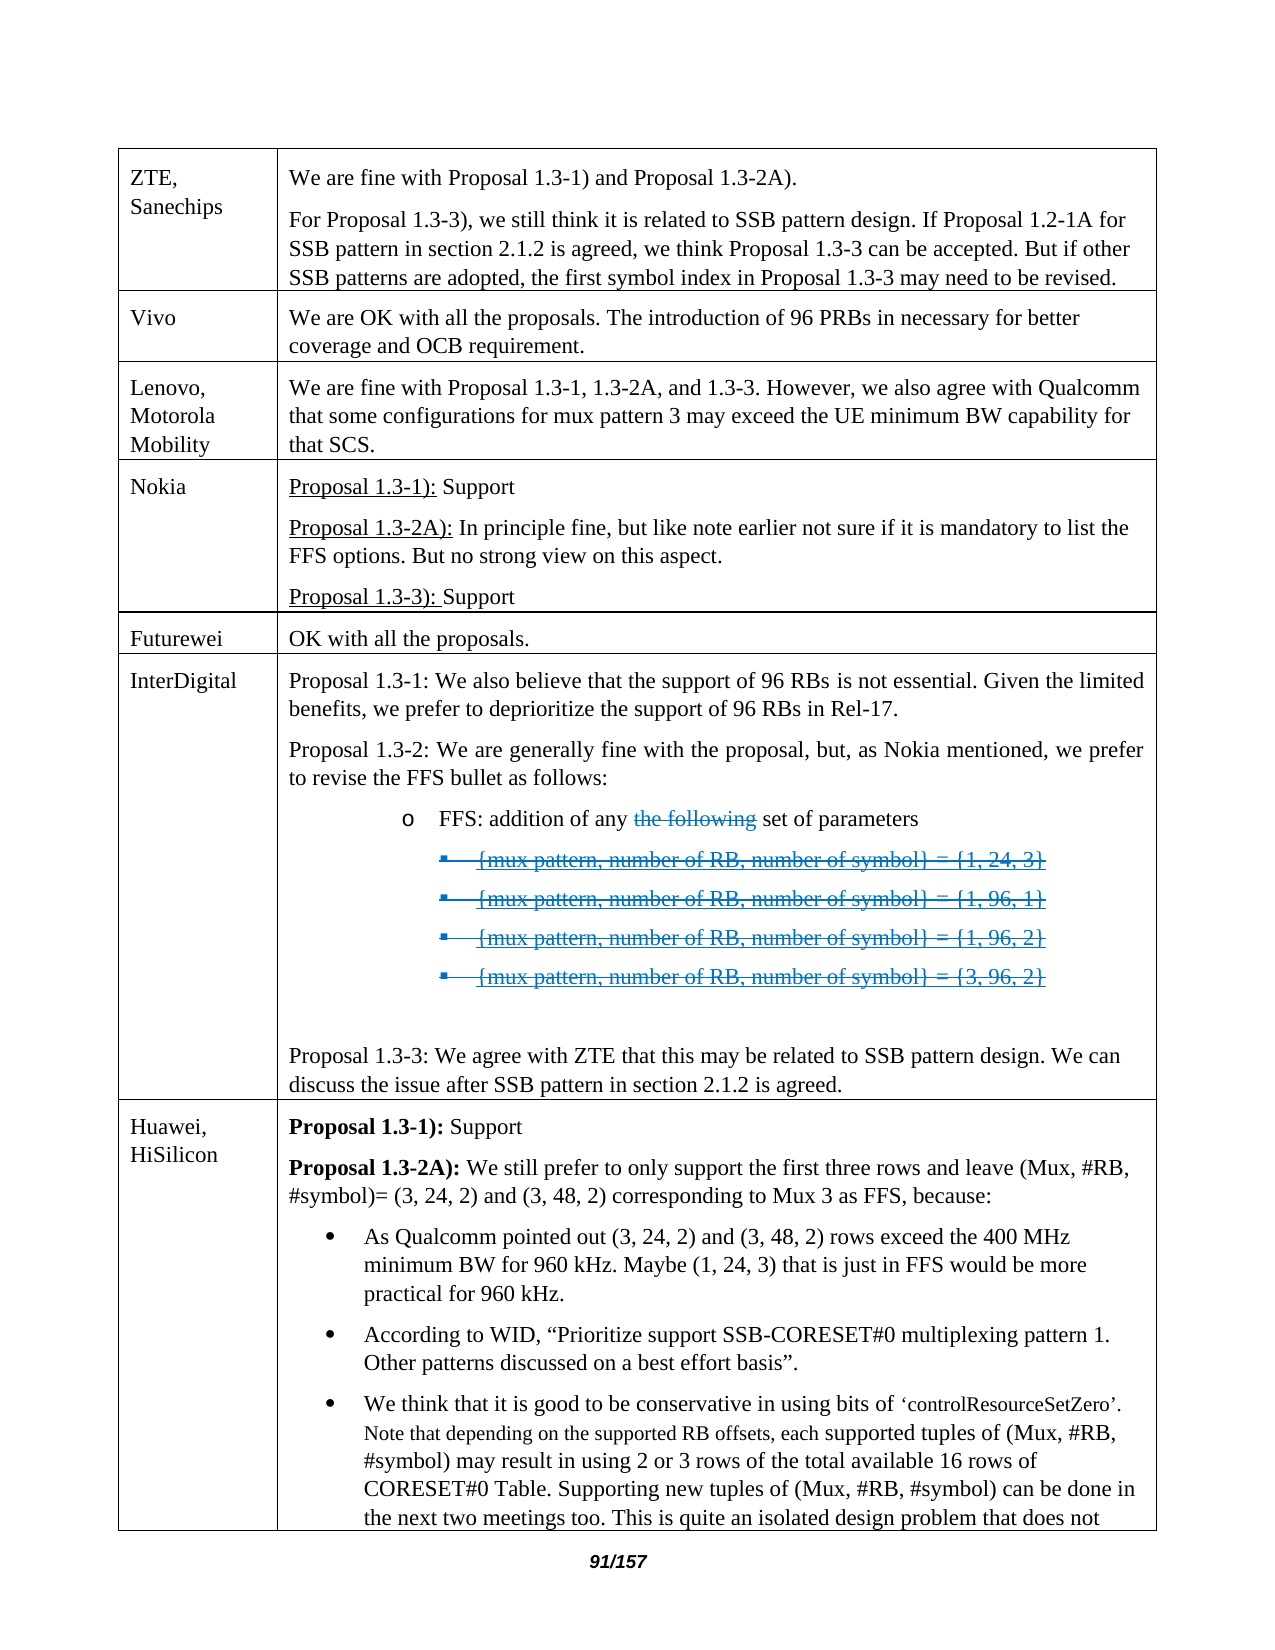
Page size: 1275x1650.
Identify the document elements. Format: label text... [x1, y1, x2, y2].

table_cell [278, 1100, 1156, 1530]
table_cell Vivo [119, 291, 277, 361]
table_cell OK with all the proposals. [278, 613, 1156, 653]
table_cell We are OK with all the proposals. The introduction of 96 PRBs in necessary for better coverage and OCB requirement. [278, 291, 1156, 361]
table_cell InterDigital [119, 654, 277, 1099]
table_cell We are fine with Proposal 1.3-1, 1.3-2A, and 1.3-3. However, we also agree with Qualcomm that some configurations for mux pattern 3 may exceed the UE minimum BW capability for that SCS. [278, 362, 1156, 459]
table_cell Futurewei [119, 613, 277, 653]
table_cell Lenovo, Motorola Mobility [119, 362, 277, 459]
table_cell Proposal 1.3-1): Support Proposal 1.3-2A): In principle fine, but like note earlier not sure if it is mandatory to list the FFS options. But no strong view on this aspect. Proposal 1.3-3): Support [278, 460, 1156, 611]
table_cell ZTE, Sanechips [119, 149, 277, 290]
table_cell Huawei, HiSilicon [119, 1100, 277, 1530]
table_cell We are fine with Proposal 1.3-1) and Proposal 1.3-2A). For Proposal 1.3-3), we still think it is related to SSB pattern design. If Proposal 1.2-1A for SSB pattern in section 2.1.2 is agreed, we think Proposal 1.3-3 can be accepted. But if other SSB patterns are adopted, the first symbol index in Proposal 1.3-3 may need to be revised. [278, 149, 1156, 290]
table_cell Nokia [119, 460, 277, 611]
table_cell Proposal 1.3-1: We also believe that the support of 96 RBs is not essential. Given the limited benefits, we prefer to deprioritize the support of 96 RBs in Rel-17. Proposal 1.3-2: We are generally fine with the proposal, but, as Nokia mentioned, we prefer to revise the FFS bullet as follows: FFS: addition of any the following set of parameters {mux pattern, number of RB, number of symbol} = {1, 24, 3} {mux pattern, number of RB, number of symbol} = {1, 96, 1} {mux pattern, number of RB, number of symbol} = {1, 96, 2} {mux pattern, number of RB, number of symbol} = {3, 96, 2} Proposal 1.3-3: We agree with ZTE that this may be related to SSB pattern design. We can discuss the issue after SSB pattern in section 2.1.2 is agreed. [278, 654, 1156, 1099]
